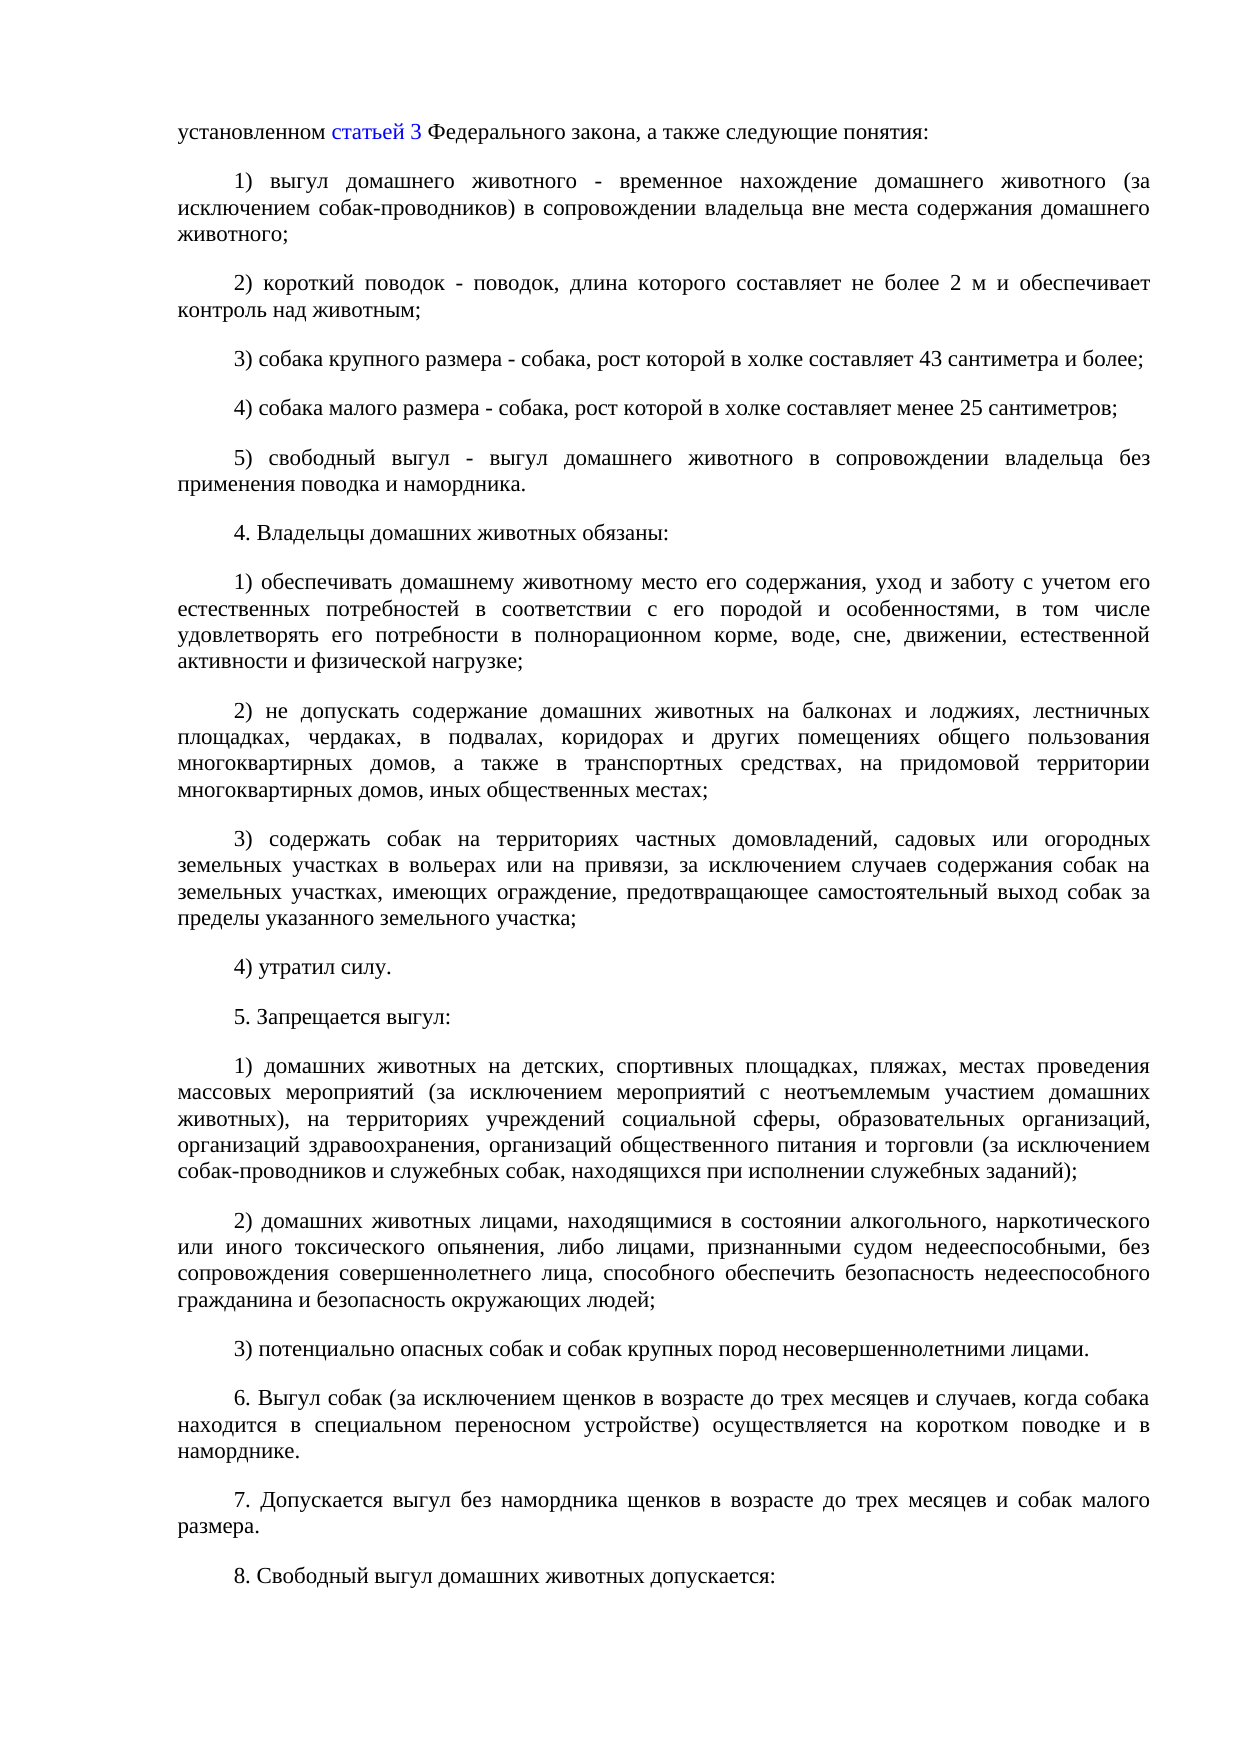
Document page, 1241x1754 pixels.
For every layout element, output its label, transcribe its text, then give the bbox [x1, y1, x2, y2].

text 6. Выгул собак (за исключением щенков в возрасте до трех месяцев и случаев, когда собака находится в специальном переносном устройстве) осуществляется на коротком поводке и в наморднике. [177, 1384, 1152, 1463]
text 8. Свободный выгул домашних животных допускается: [177, 1562, 1152, 1588]
text 5) свободный выгул - выгул домашнего животного в сопровождении владельца без применения поводка и намордника. [177, 443, 1152, 496]
text 3) содержать собак на территориях частных домовладений, садовых или огородных земельных участках в вольерах или на привязи, за исключением случаев содержания собак на земельных участках, имеющих ограждение, предотвращающее самостоятельный выход собак за пределы указанного земельного участка; [177, 825, 1152, 931]
text 3) потенциально опасных собак и собак крупных пород несовершеннолетними лицами. [177, 1335, 1152, 1361]
text 2) короткий поводок - поводок, длина которого составляет не более 2 м и обеспечивает контроль над животным; [177, 269, 1152, 322]
text 4. Владельцы домашних животных обязаны: [177, 519, 1152, 546]
text 4) утратил силу. [177, 953, 1152, 980]
text 1) домашних животных на детских, спортивных площадках, пляжах, местах проведения массовых мероприятий (за исключением мероприятий с неотъемлемым участием домашних животных), на территориях учреждений социальной сферы, образовательных организаций, организаций здравоохранения, организаций общественного питания и торговли (за исключением собак-проводников и служебных собак, находящихся при исполнении служебных заданий); [177, 1052, 1152, 1184]
text 2) не допускать содержание домашних животных на балконах и лоджиях, лестничных площадках, чердаках, в подвалах, коридорах и других помещениях общего пользования многоквартирных домов, а также в транспортных средствах, на придомовой территории многоквартирных домов, иных общественных местах; [177, 697, 1152, 802]
text 3) собака крупного размера - собака, рост которой в холке составляет 43 сантиметра и более; [177, 345, 1152, 371]
text 2) домашних животных лицами, находящимися в состоянии алкогольного, наркотического или иного токсического опьянения, либо лицами, признанными судом недееспособными, без сопровождения совершеннолетнего лица, способного обеспечить безопасность недееспособного гражданина и безопасность окружающих людей; [177, 1207, 1152, 1312]
text 4) собака малого размера - собака, рост которой в холке составляет менее 25 сантиметров; [177, 394, 1152, 421]
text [177, 118, 1152, 144]
text 1) обеспечивать домашнему животному место его содержания, уход и заботу с учетом его естественных потребностей в соответствии с его породой и особенностями, в том числе удовлетворять его потребности в полнорационном корме, воде, сне, движении, естественной активности и физической нагрузке; [177, 568, 1152, 674]
text 7. Допускается выгул без намордника щенков в возрасте до трех месяцев и собак малого размера. [177, 1486, 1152, 1539]
text 1) выгул домашнего животного - временное нахождение домашнего животного (за исключением собак-проводников) в сопровождении владельца вне места содержания домашнего животного; [177, 167, 1152, 246]
text 5. Запрещается выгул: [177, 1003, 1152, 1029]
